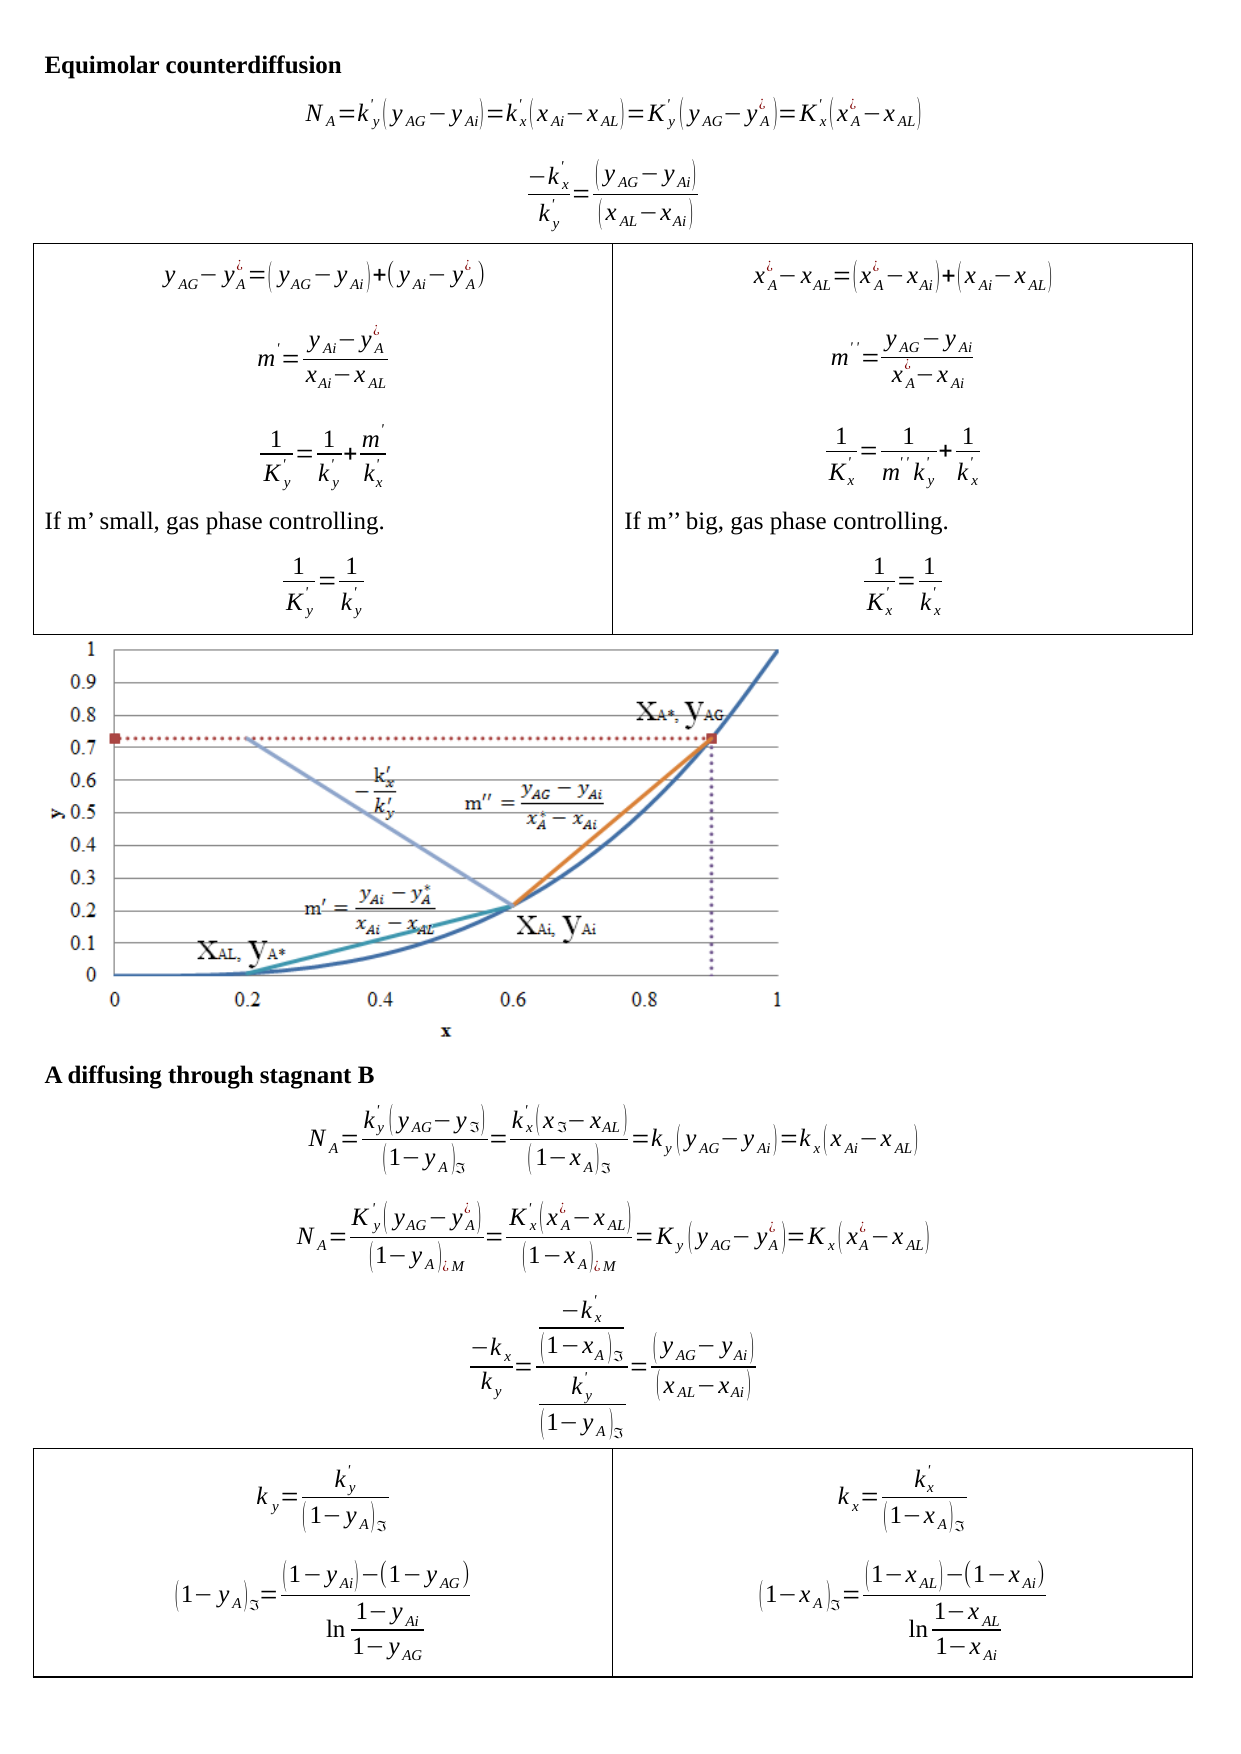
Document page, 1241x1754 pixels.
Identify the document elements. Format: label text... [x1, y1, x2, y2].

table_header If m’’ big, gas phase controlling. [613, 244, 1192, 634]
table_header [613, 1449, 1192, 1676]
text Equimolar counterdiffusion [44, 48, 1181, 81]
picture [44, 635, 788, 1042]
table_header If m’ small, gas phase controlling. [34, 244, 612, 634]
table_header [34, 1449, 612, 1676]
text A diffusing through stagnant B [44, 1058, 1181, 1090]
